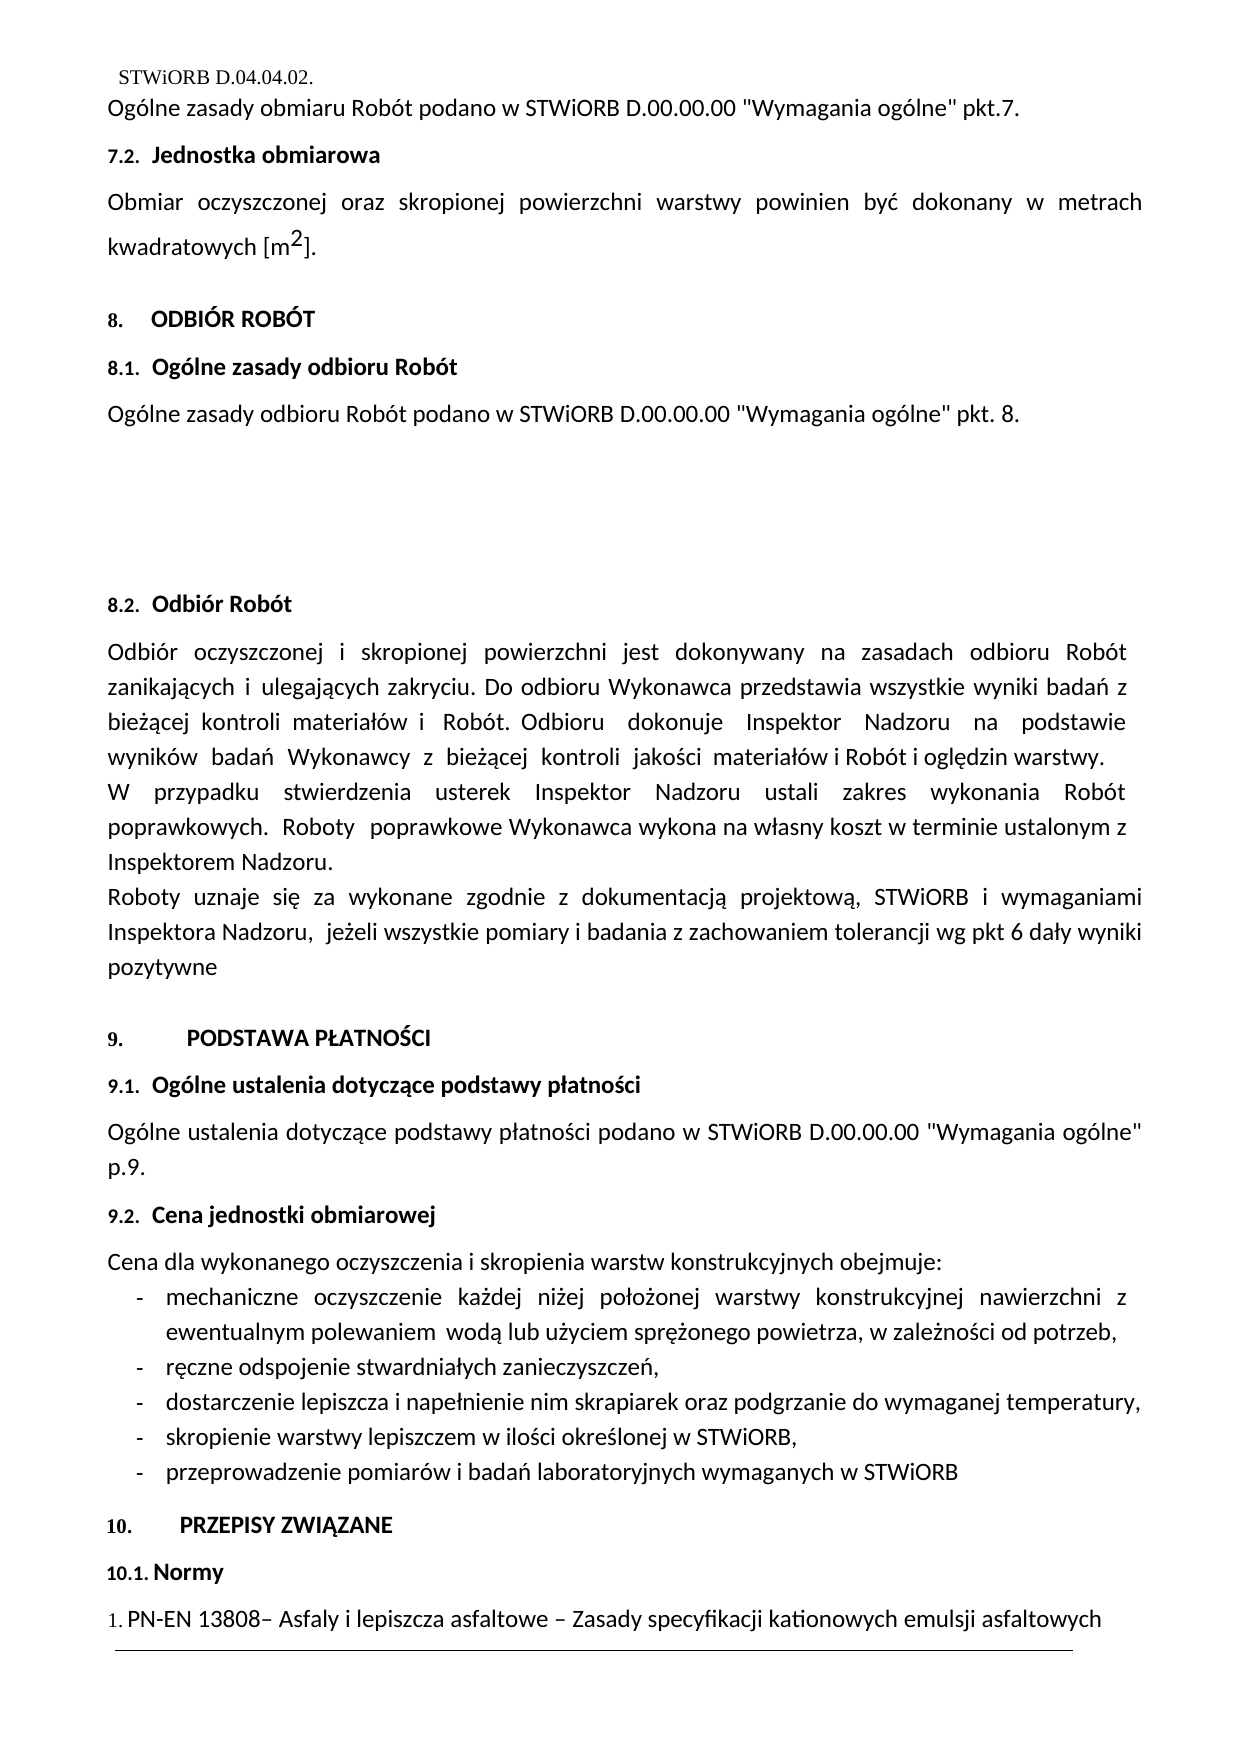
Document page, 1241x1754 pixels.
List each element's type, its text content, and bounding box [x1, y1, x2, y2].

list mechaniczne oczyszczenie każdej niżej położonej warstwy konstrukcyjnej nawierzchni z ewentualnym polewaniem wodą lub użyciem sprężonego powietrza, w zależności od potrzeb, [136, 1282, 1127, 1347]
text Ogólne zasady obmiaru Robót podano w STWiORB D.00.00.00 "Wymagania ogólne" pkt.7. [107, 92, 1142, 122]
text Ogólne ustalenia dotyczące podstawy płatności podano w STWiORB D.00.00.00 "Wymagania ogólne" p.9. [107, 1117, 1142, 1182]
list ręczne odspojenie stwardniałych zanieczyszczeń, [107, 1352, 1142, 1382]
subtitle ODBIÓR ROBÓT [107, 303, 1142, 334]
text Ogólne zasady odbioru Robót podano w STWiORB D.00.00.00 "Wymagania ogólne" pkt. 8. [107, 398, 1142, 429]
list przeprowadzenie pomiarów i badań laboratoryjnych wymaganych w STWiORB [107, 1457, 1142, 1487]
list dostarczenie lepiszcza i napełnienie nim skrapiarek oraz podgrzanie do wymaganej temperatury, [107, 1387, 1142, 1417]
subtitle PODSTAWA PŁATNOŚCI [107, 1022, 1142, 1052]
list Ogólne ustalenia dotyczące podstawy płatności [107, 1069, 1142, 1100]
list skropienie warstwy lepiszczem w ilości określonej w STWiORB, [107, 1422, 1142, 1452]
list PN-EN 13808– Asfaly i lepiszcza asfaltowe – Zasady specyfikacji kationowych emulsji asfaltowych [107, 1603, 1142, 1634]
text W przypadku stwierdzenia usterek Inspektor Nadzoru ustali zakres wykonania Robót poprawkowych. Roboty poprawkowe Wykonawca wykona na własny koszt w terminie ustalonym z Inspektorem Nadzoru. [107, 776, 1127, 876]
text Odbiór oczyszczonej i skropionej powierzchni jest dokonywany na zasadach odbioru Robót zanikających i ulegających zakryciu. Do odbioru Wykonawca przedstawia wszystkie wyniki badań z bieżącej kontroli materiałów i Robót. Odbioru dokonuje Inspektor Nadzoru na podstawie wyników badań Wykonawcy z bieżącej kontroli jakości materiałów i Robót i oględzin warstwy. [107, 636, 1127, 771]
subtitle Odbiór Robót [107, 588, 1142, 619]
subtitle Jednostka obmiarowa [107, 139, 1142, 170]
text Cena dla wykonanego oczyszczenia i skropienia warstw konstrukcyjnych obejmuje: [107, 1247, 1142, 1277]
text Obmiar oczyszczonej oraz skropionej powierzchni warstwy powinien być dokonany w metrach kwadratowych [m2]. [107, 186, 1142, 262]
subtitle Cena jednostki obmiarowej [107, 1199, 1142, 1229]
text Roboty uznaje się za wykonane zgodnie z dokumentacją projektową, STWiORB i wymaganiami Inspektora Nadzoru, jeżeli wszystkie pomiary i badania z zachowaniem tolerancji wg pkt 6 dały wyniki pozytywne [107, 881, 1142, 981]
list Ogólne zasady odbioru Robót [107, 351, 1142, 381]
list Normy [106, 1556, 1142, 1587]
subtitle PRZEPISY ZWIĄZANE [106, 1509, 1142, 1539]
